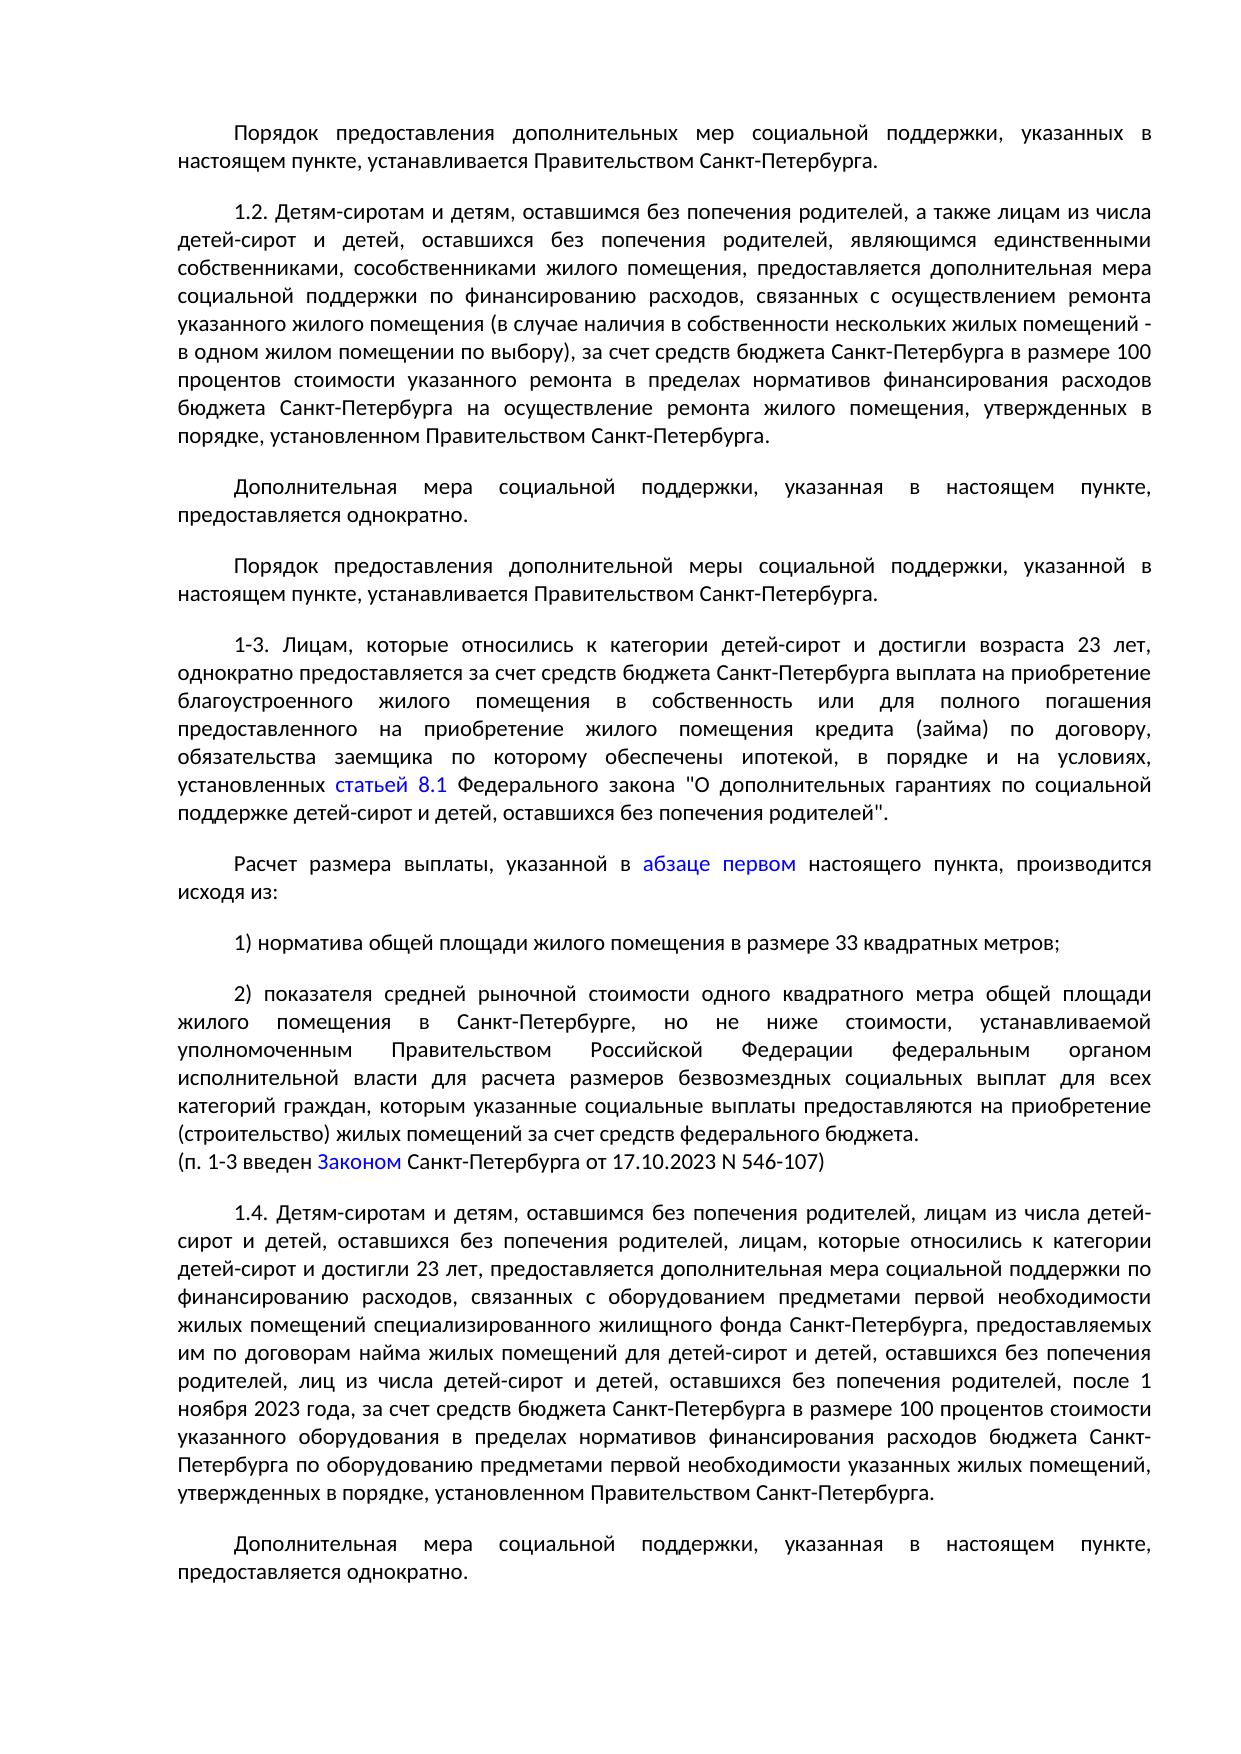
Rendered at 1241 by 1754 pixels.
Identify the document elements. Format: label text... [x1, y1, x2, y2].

text 2) показателя средней рыночной стоимости одного квадратного метра общей площади жилого помещения в Санкт-Петербурге, но не ниже стоимости, устанавливаемой уполномоченным Правительством Российской Федерации федеральным органом исполнительной власти для расчета размеров безвозмездных социальных выплат для всех категорий граждан, которым указанные социальные выплаты предоставляются на приобретение (строительство) жилых помещений за счет средств федерального бюджета. [177, 979, 1152, 1147]
text Порядок предоставления дополнительной меры социальной поддержки, указанной в настоящем пункте, устанавливается Правительством Санкт-Петербурга. [177, 551, 1152, 607]
text 1-3. Лицам, которые относились к категории детей-сирот и достигли возраста 23 лет, однократно предоставляется за счет средств бюджета Санкт-Петербурга выплата на приобретение благоустроенного жилого помещения в собственность или для полного погашения предоставленного на приобретение жилого помещения кредита (займа) по договору, обязательства заемщика по которому обеспечены ипотекой, в порядке и на условиях, установленных статьей 8.1 Федерального закона "О дополнительных гарантиях по социальной поддержке детей-сирот и детей, оставшихся без попечения родителей". [177, 630, 1152, 826]
text 1.4. Детям-сиротам и детям, оставшимся без попечения родителей, лицам из числа детей-сирот и детей, оставшихся без попечения родителей, лицам, которые относились к категории детей-сирот и достигли 23 лет, предоставляется дополнительная мера социальной поддержки по финансированию расходов, связанных с оборудованием предметами первой необходимости жилых помещений специализированного жилищного фонда Санкт-Петербурга, предоставляемых им по договорам найма жилых помещений для детей-сирот и детей, оставшихся без попечения родителей, лиц из числа детей-сирот и детей, оставшихся без попечения родителей, после 1 ноября 2023 года, за счет средств бюджета Санкт-Петербурга в размере 100 процентов стоимости указанного оборудования в пределах нормативов финансирования расходов бюджета Санкт-Петербурга по оборудованию предметами первой необходимости указанных жилых помещений, утвержденных в порядке, установленном Правительством Санкт-Петербурга. [177, 1198, 1152, 1506]
text 1.2. Детям-сиротам и детям, оставшимся без попечения родителей, а также лицам из числа детей-сирот и детей, оставшихся без попечения родителей, являющимся единственными собственниками, сособственниками жилого помещения, предоставляется дополнительная мера социальной поддержки по финансированию расходов, связанных с осуществлением ремонта указанного жилого помещения (в случае наличия в собственности нескольких жилых помещений - в одном жилом помещении по выбору), за счет средств бюджета Санкт-Петербурга в размере 100 процентов стоимости указанного ремонта в пределах нормативов финансирования расходов бюджета Санкт-Петербурга на осуществление ремонта жилого помещения, утвержденных в порядке, установленном Правительством Санкт-Петербурга. [177, 197, 1152, 449]
text Дополнительная мера социальной поддержки, указанная в настоящем пункте, предоставляется однократно. [177, 472, 1152, 528]
text Расчет размера выплаты, указанной в абзаце первом настоящего пункта, производится исходя из: [177, 849, 1152, 905]
text Порядок предоставления дополнительных мер социальной поддержки, указанных в настоящем пункте, устанавливается Правительством Санкт-Петербурга. [177, 118, 1152, 174]
text (п. 1-3 введен Законом Санкт-Петербурга от 17.10.2023 N 546-107) [177, 1147, 1152, 1175]
text 1) норматива общей площади жилого помещения в размере 33 квадратных метров; [177, 928, 1152, 956]
text Дополнительная мера социальной поддержки, указанная в настоящем пункте, предоставляется однократно. [177, 1529, 1152, 1585]
